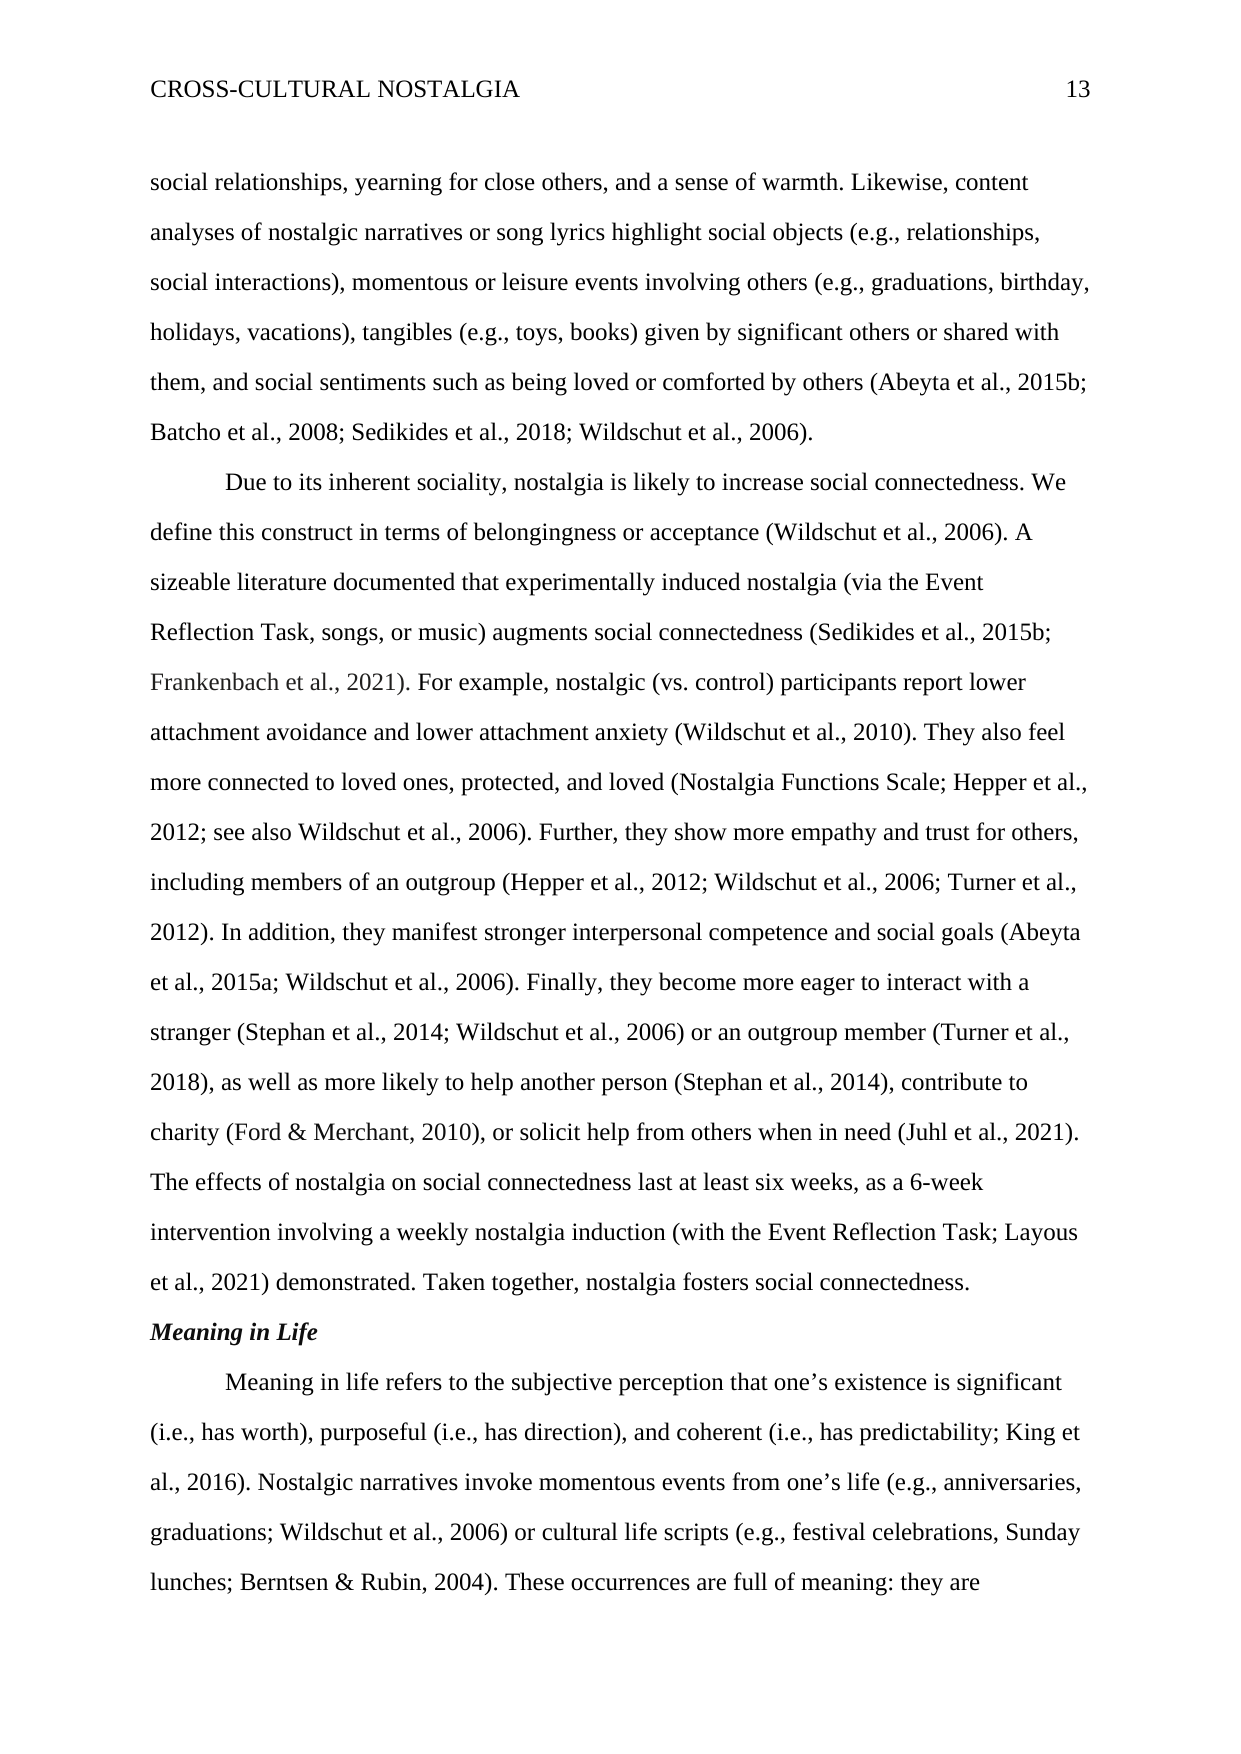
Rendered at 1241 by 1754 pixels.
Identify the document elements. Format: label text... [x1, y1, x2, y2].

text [150, 1350, 1090, 1600]
text Meaning in Life [150, 1300, 1090, 1350]
text Due to its inherent sociality, nostalgia is likely to increase social connectedness. We define this construct in terms of belongingness or acceptance (Wildschut et al., 2006). A sizeable literature documented that experimentally induced nostalgia (via the Event Reflection Task, songs, or music) augments social connectedness (Sedikides et al., 2015b; Frankenbach et al., 2021). For example, nostalgic (vs. control) participants report lower attachment avoidance and lower attachment anxiety (Wildschut et al., 2010). They also feel more connected to loved ones, protected, and loved (Nostalgia Functions Scale; Hepper et al., 2012; see also Wildschut et al., 2006). Further, they show more empathy and trust for others, including members of an outgroup (Hepper et al., 2012; Wildschut et al., 2006; Turner et al., 2012). In addition, they manifest stronger interpersonal competence and social goals (Abeyta et al., 2015a; Wildschut et al., 2006). Finally, they become more eager to interact with a stranger (Stephan et al., 2014; Wildschut et al., 2006) or an outgroup member (Turner et al., 2018), as well as more likely to help another person (Stephan et al., 2014), contribute to charity (Ford & Merchant, 2010), or solicit help from others when in need (Juhl et al., 2021). The effects of nostalgia on social connectedness last at least six weeks, as a 6-week intervention involving a weekly nostalgia induction (with the Event Reflection Task; Layous et al., 2021) demonstrated. Taken together, nostalgia fosters social connectedness. [150, 450, 1090, 1300]
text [150, 150, 1090, 450]
